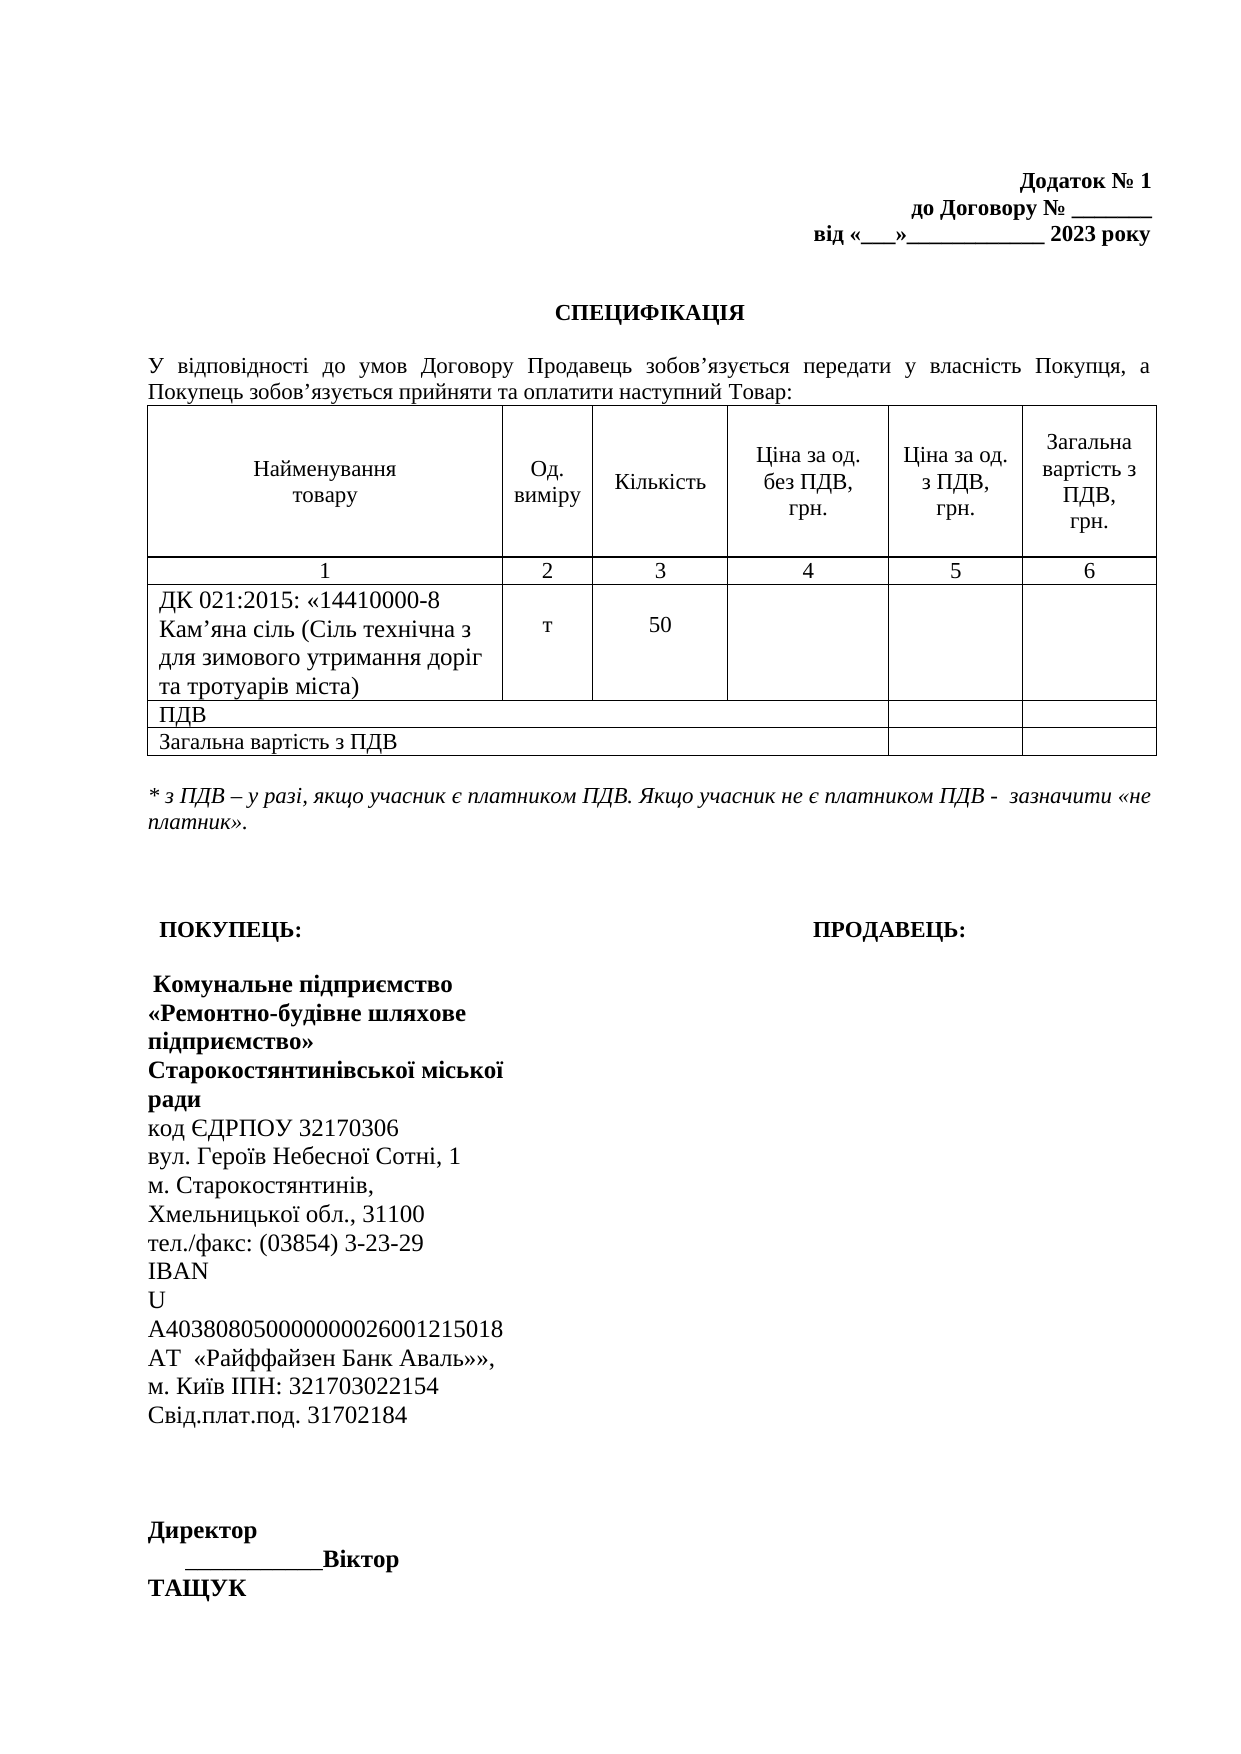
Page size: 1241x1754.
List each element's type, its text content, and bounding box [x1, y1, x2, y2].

table_cell [728, 585, 888, 700]
table_header Ціна за од. без ПДВ, грн. [728, 406, 888, 556]
table_header Кількість [593, 406, 727, 556]
table_cell 2 [503, 558, 592, 584]
table_header ПОКУПЕЦЬ: [136, 890, 638, 969]
table_cell 1 [148, 558, 502, 584]
table_cell [889, 728, 1022, 755]
text У відповідності до умов Договору Продавець зобов’язується передати у власність Покупця, а Покупець зобов’язується прийняти та оплатити наступний Товар: [148, 352, 1152, 405]
table_header Од. виміру [503, 406, 592, 556]
table_cell 3 [593, 558, 727, 584]
table_cell Комунальне підприємство «Ремонтно-будівне шляхове підприємство» Старокостянтинівської міської ради код ЄДРПОУ 32170306 вул. Героїв Небесної Сотні, 1 м. Старокостянтинів, Хмельницької обл., 31100 тел./факс: (03854) 3-23-29 IBAN UA403808050000000026001215018 АТ «Райффайзен Банк Аваль»», м. Київ ІПН: 321703022154 Свід.плат.под. 31702184 Директор ___________Віктор ТАЩУК [136, 969, 524, 1630]
text Додаток № 1 [148, 168, 1152, 194]
table_cell [1023, 701, 1156, 727]
table_header Найменування товару [148, 406, 502, 556]
table_cell ДК 021:2015: «14410000-8 Кам’яна сіль (Сіль технічна з для зимового утримання доріг та тротуарів міста) [148, 585, 502, 700]
table_cell [889, 585, 1022, 700]
table_cell [889, 701, 1022, 727]
table_header Загальна вартість з ПДВ, грн. [1023, 406, 1156, 556]
table_cell 6 [1023, 558, 1156, 584]
text * з ПДВ – у разі, якщо учасник є платником ПДВ. Якщо учасник не є платником ПДВ - зазначити «не платник». [148, 782, 1152, 835]
table_cell 5 [889, 558, 1022, 584]
table_cell [1023, 585, 1156, 700]
table_cell [1023, 728, 1156, 755]
table_header Ціна за од. з ПДВ, грн. [889, 406, 1022, 556]
table_cell ПДВ [148, 701, 888, 727]
table_cell 50 [593, 585, 727, 700]
text від «___»____________ 2023 року [148, 220, 1152, 247]
table_header ПРОДАВЕЦЬ: [638, 890, 1140, 969]
text до Договору № _______ [148, 194, 1152, 220]
table_cell 4 [728, 558, 888, 584]
table_cell Загальна вартість з ПДВ [148, 728, 888, 755]
table_cell т [503, 585, 592, 700]
text СПЕЦИФІКАЦІЯ [148, 299, 1152, 326]
